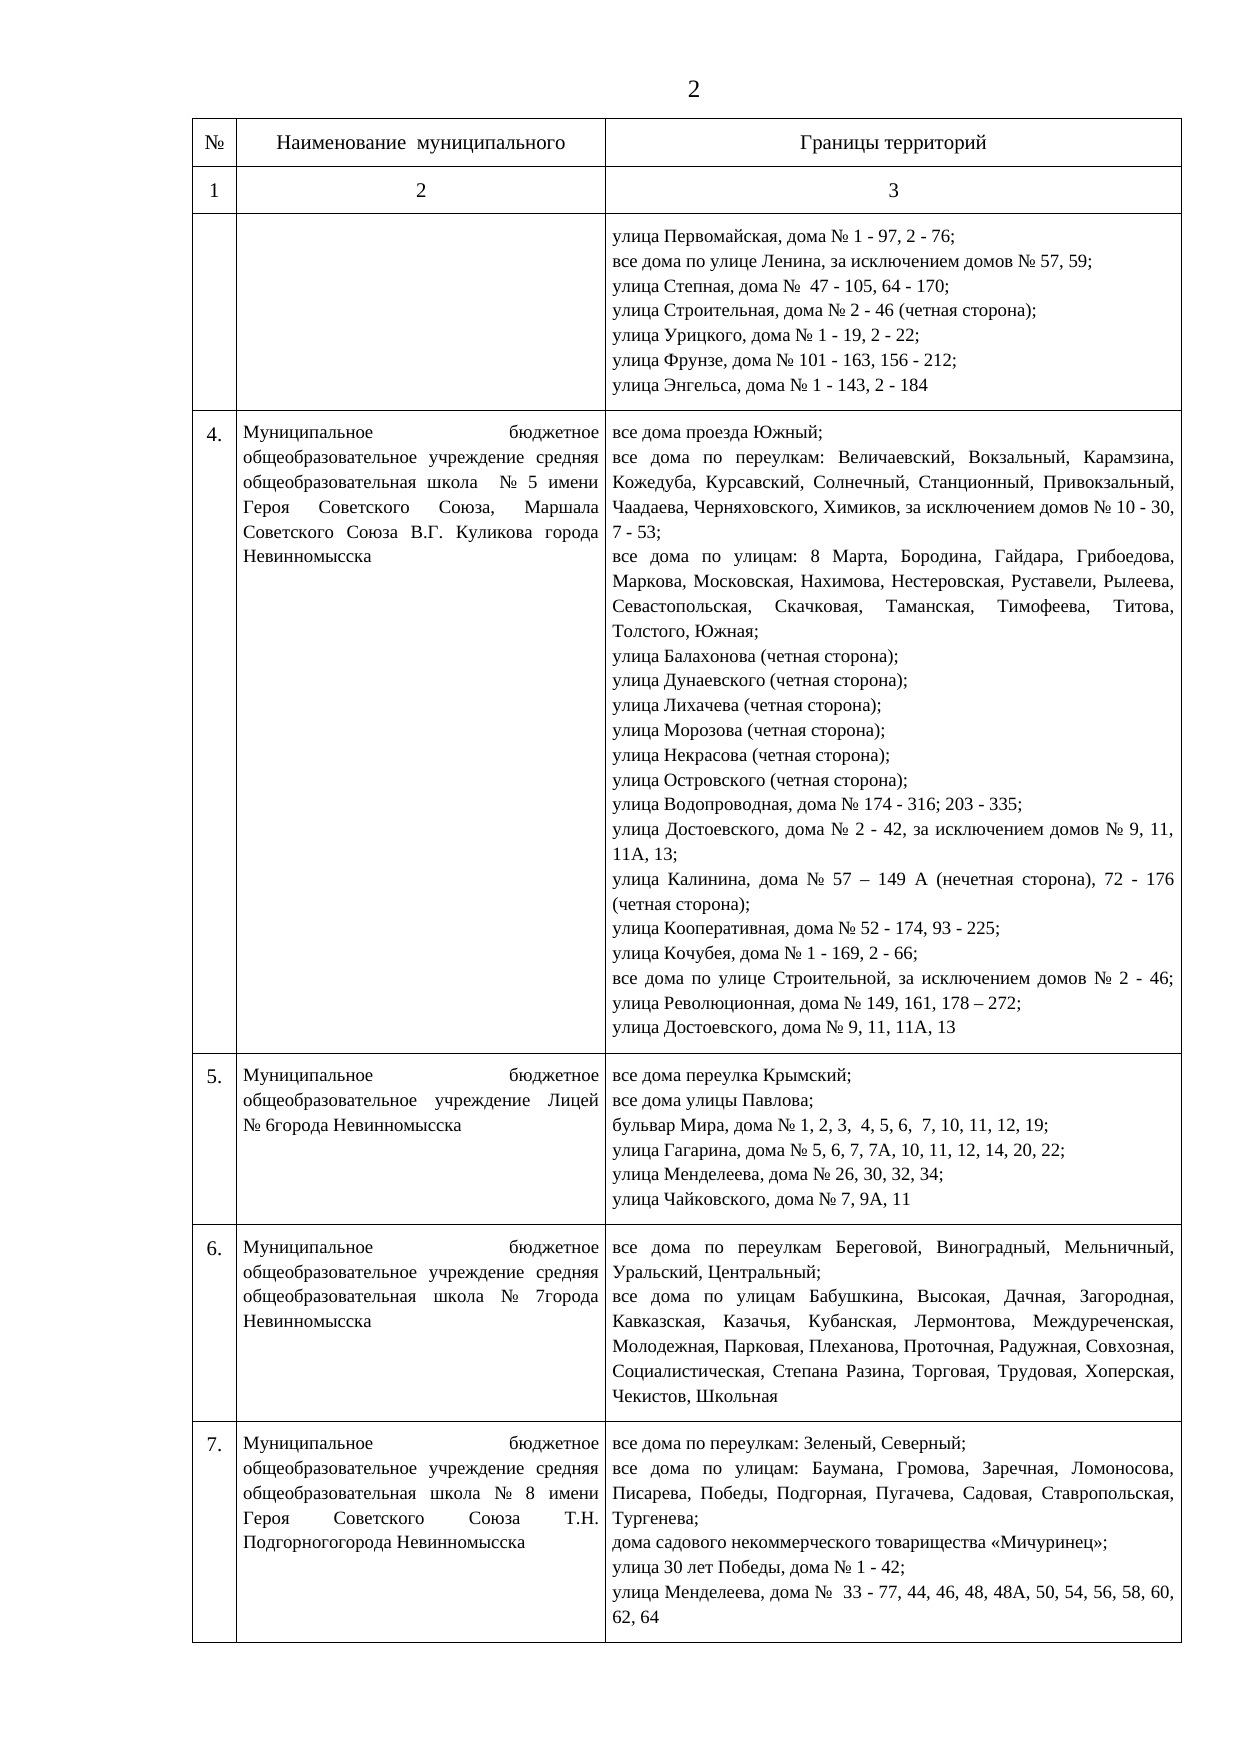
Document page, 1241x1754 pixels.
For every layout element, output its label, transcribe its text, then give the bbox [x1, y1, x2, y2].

table_cell 3 [606, 167, 1181, 213]
table_cell 5. [193, 1054, 236, 1224]
table_header № п/п [193, 119, 236, 166]
table_cell Муниципальное бюджетное общеобразовательное учреждение средняя общеобразовательная школа № 8 имени Героя Советского Союза Т.Н. Подгорногогорода Невинномысска [237, 1422, 605, 1642]
table_cell 1 [193, 167, 236, 213]
table_cell 6. [193, 1225, 236, 1421]
table_cell 7. [193, 1422, 236, 1642]
table_cell Муниципальное бюджетное общеобразовательное учреждение Лицей № 6города Невинномысска [237, 1054, 605, 1224]
table_cell 2 [237, 167, 605, 213]
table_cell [606, 214, 1181, 410]
table_cell Муниципальное бюджетное общеобразовательное учреждение средняя общеобразовательная школа № 7города Невинномысска [237, 1225, 605, 1421]
table_cell 4. [193, 411, 236, 1052]
table_cell Муниципальное бюджетное общеобразовательное учреждение средняя общеобразовательная школа № 5 имени Героя Советского Союза, Маршала Советского Союза В.Г. Куликова города Невинномысска [237, 411, 605, 1052]
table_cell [237, 214, 605, 410]
table_cell все дома переулка Крымский; все дома улицы Павлова; бульвар Мира, дома № 1, 2, 3, 4, 5, 6, 7, 10, 11, 12, 19; улица Гагарина, дома № 5, 6, 7, 7А, 10, 11, 12, 14, 20, 22; улица Менделеева, дома № 26, 30, 32, 34; улица Чайковского, дома № 7, 9А, 11 [606, 1054, 1181, 1224]
table_cell все дома проезда Южный; все дома по переулкам: Величаевский, Вокзальный, Карамзина, Кожедуба, Курсавский, Солнечный, Станционный, Привокзальный, Чаадаева, Черняховского, Химиков, за исключением домов № 10 - 30, 7 - 53; все дома по улицам: 8 Марта, Бородина, Гайдара, Грибоедова, Маркова, Московская, Нахимова, Нестеровская, Руставели, Рылеева, Севастопольская, Скачковая, Таманская, Тимофеева, Титова, Толстого, Южная; улица Балахонова (четная сторона); улица Дунаевского (четная сторона); улица Лихачева (четная сторона); улица Морозова (четная сторона); улица Некрасова (четная сторона); улица Островского (четная сторона); улица Водопроводная, дома № 174 - 316; 203 - 335; улица Достоевского, дома № 2 - 42, за исключением домов № 9, 11, 11А, 13; улица Калинина, дома № 57 – 149 А (нечетная сторона), 72 - 176 (четная сторона); улица Кооперативная, дома № 52 - 174, 93 - 225; улица Кочубея, дома № 1 - 169, 2 - 66; все дома по улице Строительной, за исключением домов № 2 - 46; улица Революционная, дома № 149, 161, 178 – 272; улица Достоевского, дома № 9, 11, 11А, 13 [606, 411, 1181, 1052]
table_cell все дома по переулкам: Зеленый, Северный; все дома по улицам: Баумана, Громова, Заречная, Ломоносова, Писарева, Победы, Подгорная, Пугачева, Садовая, Ставропольская, Тургенева; дома садового некоммерческого товарищества «Мичуринец»; улица 30 лет Победы, дома № 1 - 42; улица Менделеева, дома № 33 - 77, 44, 46, 48, 48А, 50, 54, 56, 58, 60, 62, 64 [606, 1422, 1181, 1642]
table_header Границы территорий [606, 119, 1181, 166]
table_cell 3. [193, 214, 236, 410]
table_header Наименование муниципального общеобразовательного учреждения [237, 119, 605, 166]
table_cell все дома по переулкам Береговой, Виноградный, Мельничный, Уральский, Центральный; все дома по улицам Бабушкина, Высокая, Дачная, Загородная, Кавказская, Казачья, Кубанская, Лермонтова, Междуреченская, Молодежная, Парковая, Плеханова, Проточная, Радужная, Совхозная, Социалистическая, Степана Разина, Торговая, Трудовая, Хоперская, Чекистов, Школьная [606, 1225, 1181, 1421]
